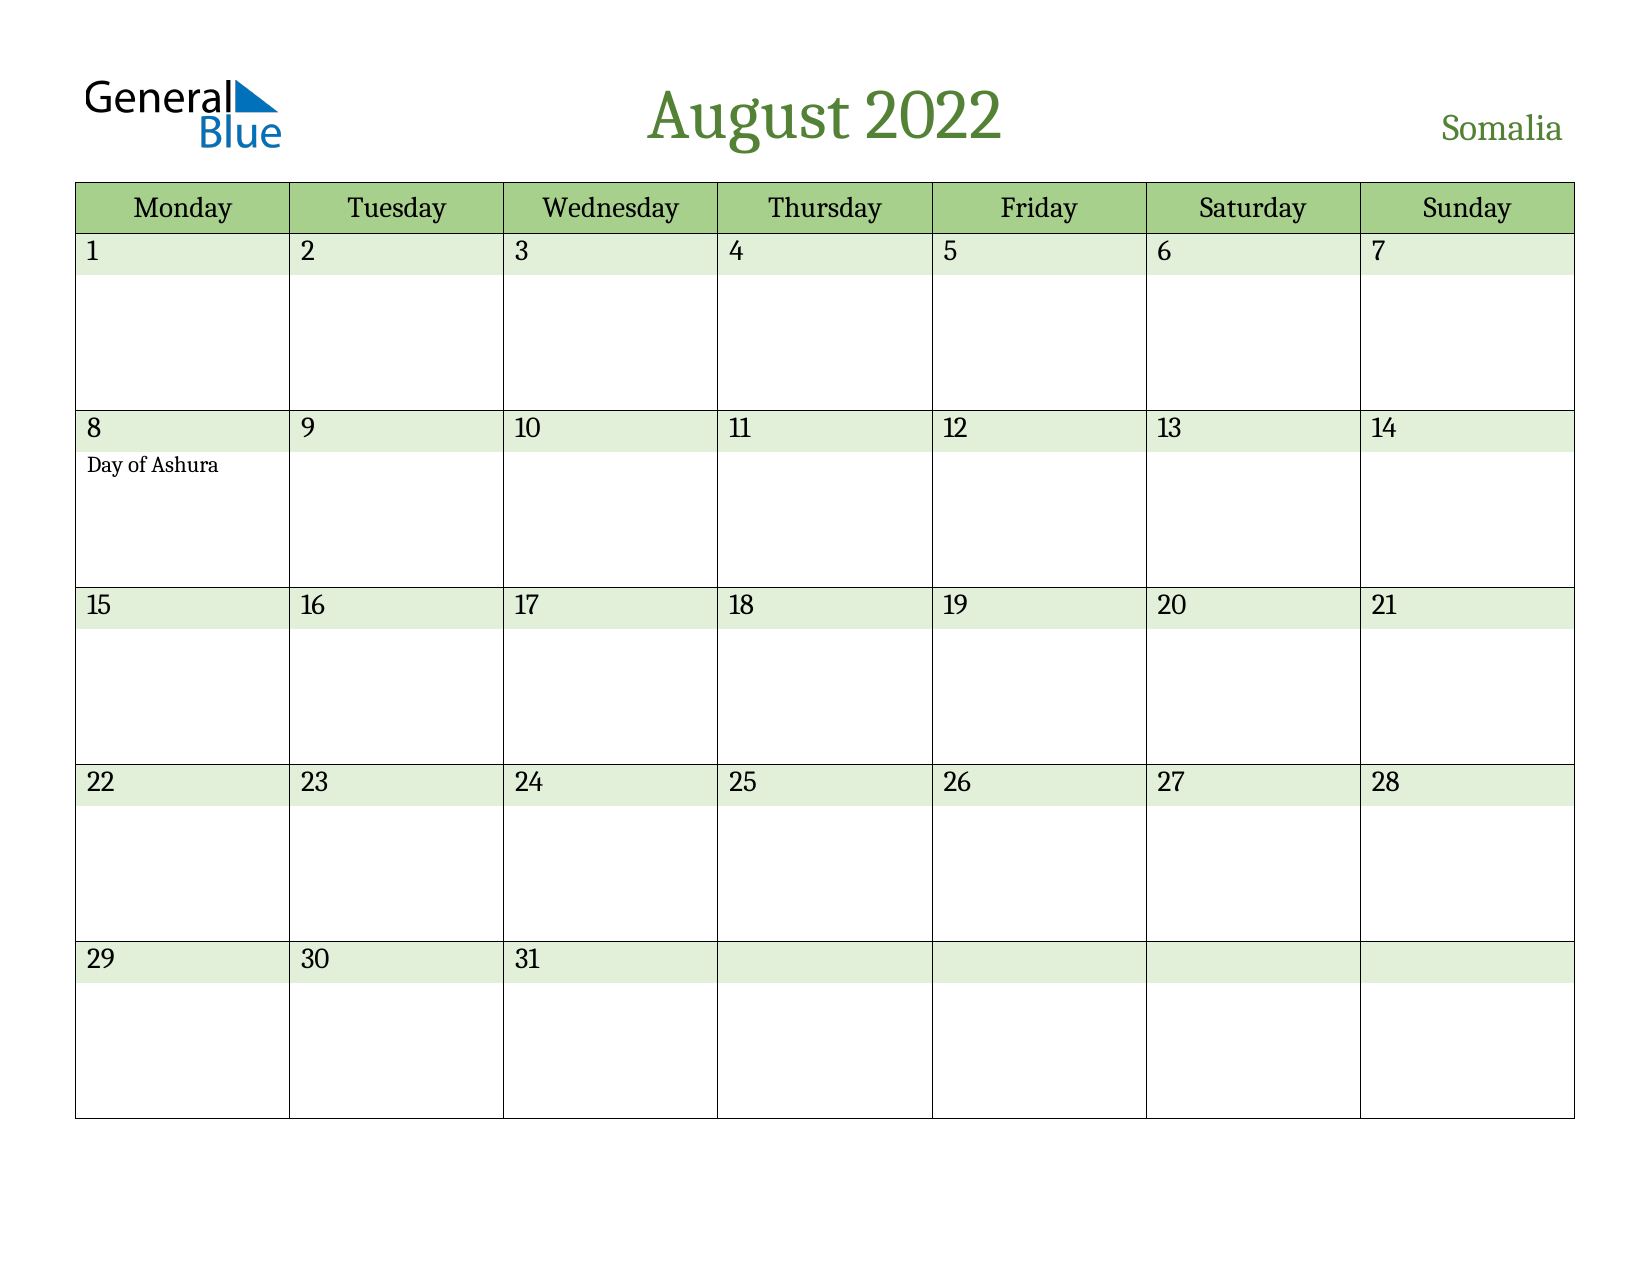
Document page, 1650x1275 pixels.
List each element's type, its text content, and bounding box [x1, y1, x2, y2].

table_cell [933, 275, 1146, 410]
table_cell [504, 275, 717, 410]
table_cell 10 [504, 411, 717, 452]
table_cell [718, 629, 932, 764]
table_cell [76, 983, 289, 1118]
table_cell [1147, 983, 1360, 1118]
table_cell 8 [76, 411, 289, 452]
table_cell 15 [76, 588, 289, 629]
table_cell [504, 629, 717, 764]
table_header [76, 75, 503, 182]
table_cell [1147, 806, 1360, 941]
table_header Somalia [1146, 75, 1574, 182]
table_cell 11 [718, 411, 932, 452]
table_cell 29 [76, 942, 289, 983]
table_cell [933, 629, 1146, 764]
table_cell 16 [290, 588, 503, 629]
table_cell 27 [1147, 765, 1360, 806]
table_cell 5 [933, 234, 1146, 275]
table_cell 7 [1361, 234, 1574, 275]
table_cell [504, 452, 717, 587]
table_cell [290, 629, 503, 764]
table_cell [1147, 452, 1360, 587]
table_cell [1147, 275, 1360, 410]
table_cell 3 [504, 234, 717, 275]
table_cell [290, 275, 503, 410]
table_cell [76, 629, 289, 764]
table_cell Day of Ashura [76, 452, 289, 587]
table_cell 6 [1147, 234, 1360, 275]
table_cell Wednesday [504, 183, 717, 233]
table_cell [718, 983, 932, 1118]
table_cell [718, 452, 932, 587]
table_cell [1361, 275, 1574, 410]
table_cell [933, 942, 1146, 983]
table_cell 30 [290, 942, 503, 983]
table_cell 2 [290, 234, 503, 275]
table_cell 24 [504, 765, 717, 806]
table_cell [290, 806, 503, 941]
table_cell [1147, 629, 1360, 764]
table_cell 13 [1147, 411, 1360, 452]
table_cell [933, 452, 1146, 587]
table_cell [290, 983, 503, 1118]
picture [86, 80, 281, 148]
table_cell 21 [1361, 588, 1574, 629]
table_cell 31 [504, 942, 717, 983]
table_cell [718, 275, 932, 410]
table_cell [1147, 942, 1360, 983]
table_cell Saturday [1147, 183, 1360, 233]
table_cell 28 [1361, 765, 1574, 806]
table_cell 22 [76, 765, 289, 806]
table_cell [1361, 942, 1574, 983]
table_cell 12 [933, 411, 1146, 452]
table_cell [290, 452, 503, 587]
table_cell [1361, 983, 1574, 1118]
table_cell [933, 983, 1146, 1118]
table_cell Thursday [718, 183, 932, 233]
table_cell 23 [290, 765, 503, 806]
table_cell 19 [933, 588, 1146, 629]
table_header August 2022 [504, 75, 1146, 182]
table_cell [933, 806, 1146, 941]
table_cell 1 [76, 234, 289, 275]
table_cell Tuesday [290, 183, 503, 233]
table_cell [718, 806, 932, 941]
table_cell 20 [1147, 588, 1360, 629]
table_cell [76, 806, 289, 941]
table_cell Monday [76, 183, 289, 233]
table_cell 17 [504, 588, 717, 629]
table_cell 4 [718, 234, 932, 275]
table_cell [1361, 629, 1574, 764]
table_cell [1361, 452, 1574, 587]
table_cell Friday [933, 183, 1146, 233]
table_cell [718, 942, 932, 983]
table_cell 9 [290, 411, 503, 452]
table_cell [1361, 806, 1574, 941]
table_cell 26 [933, 765, 1146, 806]
table_cell Sunday [1361, 183, 1574, 233]
table_cell [76, 275, 289, 410]
table_cell [504, 806, 717, 941]
table_cell 25 [718, 765, 932, 806]
table_cell 18 [718, 588, 932, 629]
table_cell 14 [1361, 411, 1574, 452]
table_cell [504, 983, 717, 1118]
